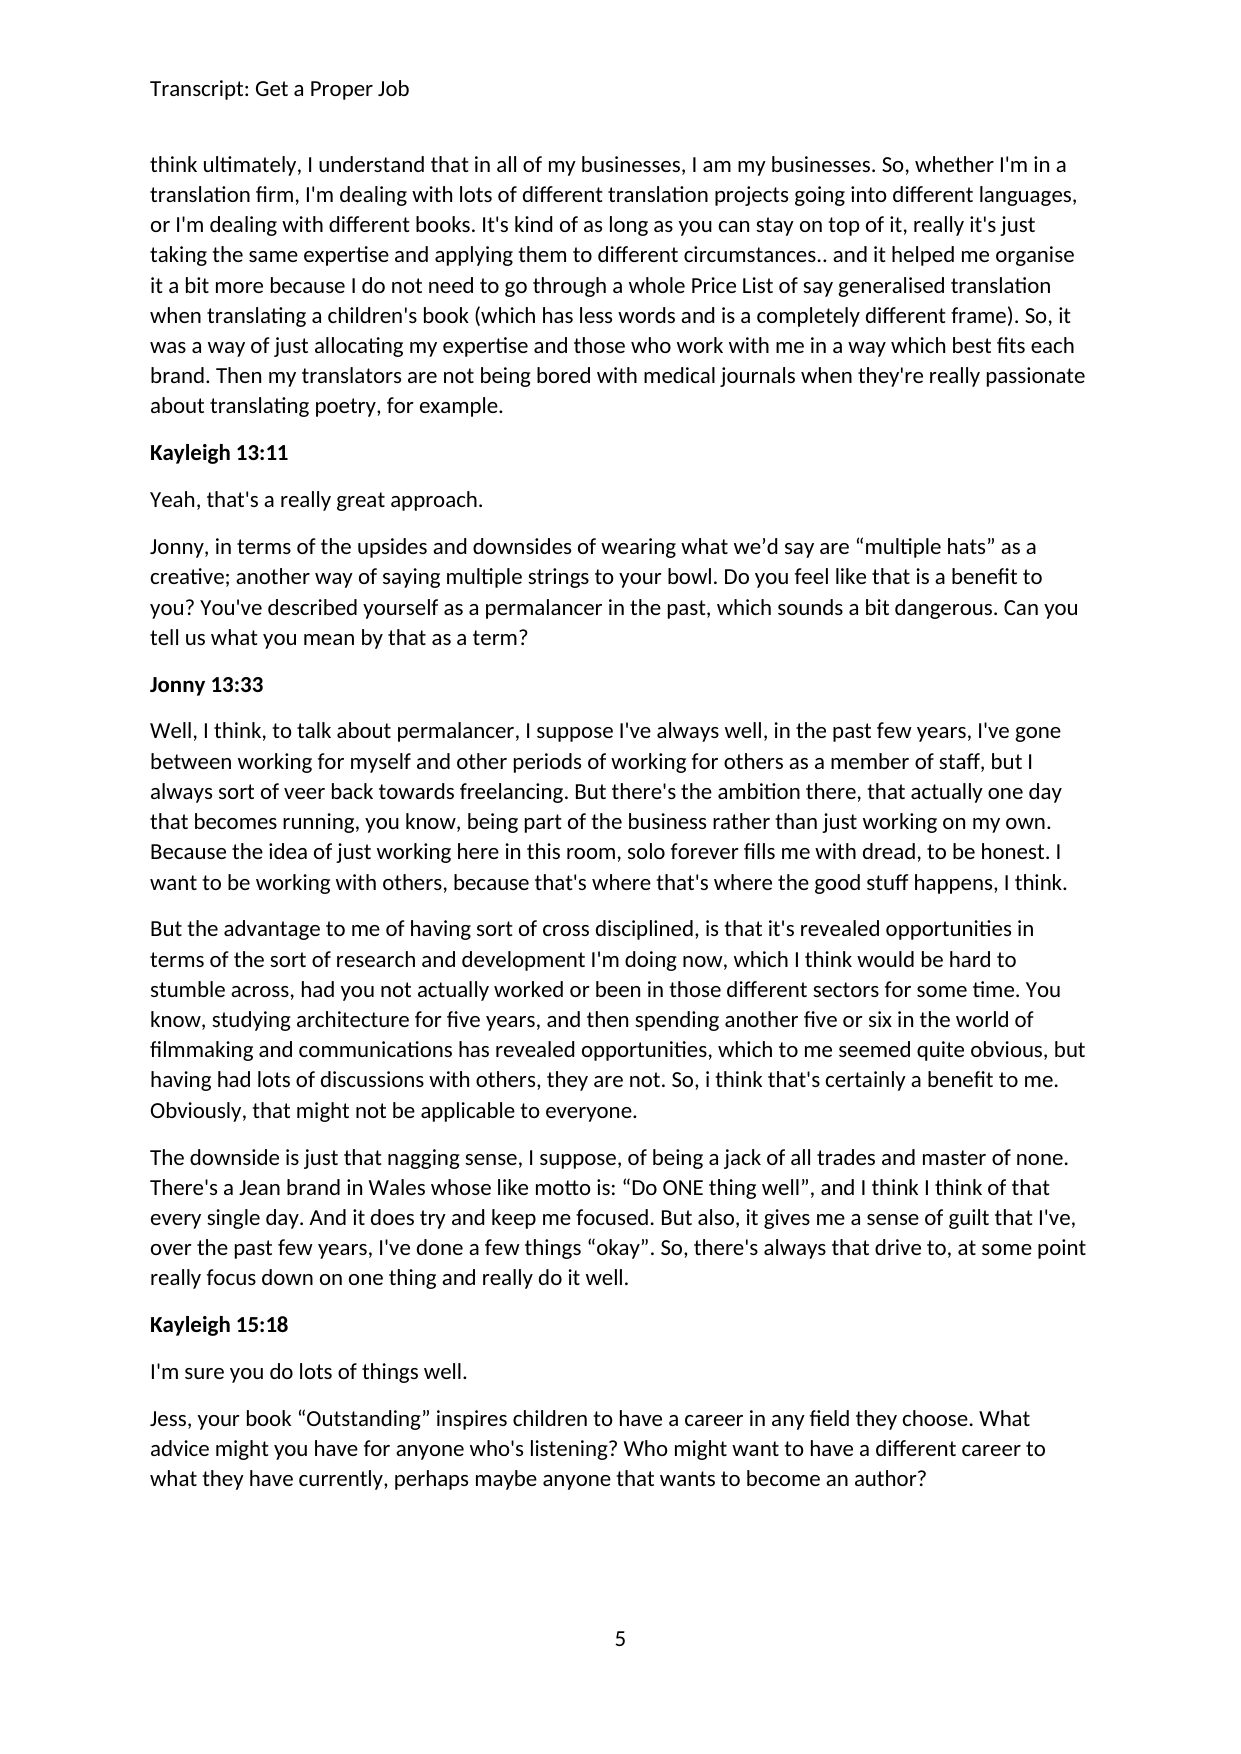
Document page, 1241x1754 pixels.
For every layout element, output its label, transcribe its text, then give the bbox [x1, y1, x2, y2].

text Kayleigh 13:11 [150, 438, 1090, 467]
text Jess, your book “Outstanding” inspires children to have a career in any field they choose. What advice might you have for anyone who's listening? Who might want to have a different career to what they have currently, perhaps maybe anyone that wants to become an author? [150, 1404, 1090, 1493]
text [150, 150, 1090, 420]
text Jonny, in terms of the upsides and downsides of wearing what we’d say are “multiple hats” as a creative; another way of saying multiple strings to your bowl. Do you feel like that is a benefit to you? You've described yourself as a permalancer in the past, which sounds a bit dangerous. Can you tell us what you mean by that as a term? [150, 532, 1090, 651]
subtitle Kayleigh 15:18 [150, 1310, 1090, 1338]
text Yeah, that's a really great approach. [150, 485, 1090, 513]
subtitle Jonny 13:33 [150, 670, 1090, 698]
text But the advantage to me of having sort of cross disciplined, is that it's revealed opportunities in terms of the sort of research and development I'm doing now, which I think would be hard to stumble across, had you not actually worked or been in those different sectors for some time. You know, studying architecture for five years, and then spending another five or six in the world of filmmaking and communications has revealed opportunities, which to me seemed quite obvious, but having had lots of discussions with others, they are not. So, i think that's certainly a benefit to me. Obviously, that might not be applicable to everyone. [150, 914, 1090, 1124]
text Well, I think, to talk about permalancer, I suppose I've always well, in the past few years, I've gone between working for myself and other periods of working for others as a member of staff, but I always sort of veer back towards freelancing. But there's the ambition there, that actually one day that becomes running, you know, being part of the business rather than just working on my own. Because the idea of just working here in this room, solo forever fills me with dread, to be honest. I want to be working with others, because that's where that's where the good stuff happens, I think. [150, 717, 1090, 896]
text I'm sure you do lots of things well. [150, 1357, 1090, 1385]
text The downside is just that nagging sense, I suppose, of being a jack of all trades and master of none. There's a Jean brand in Wales whose like motto is: “Do ONE thing well”, and I think I think of that every single day. And it does try and keep me focused. But also, it gives me a sense of guilt that I've, over the past few years, I've done a few things “okay”. So, there's always that drive to, at some point really focus down on one thing and really do it well. [150, 1143, 1090, 1292]
